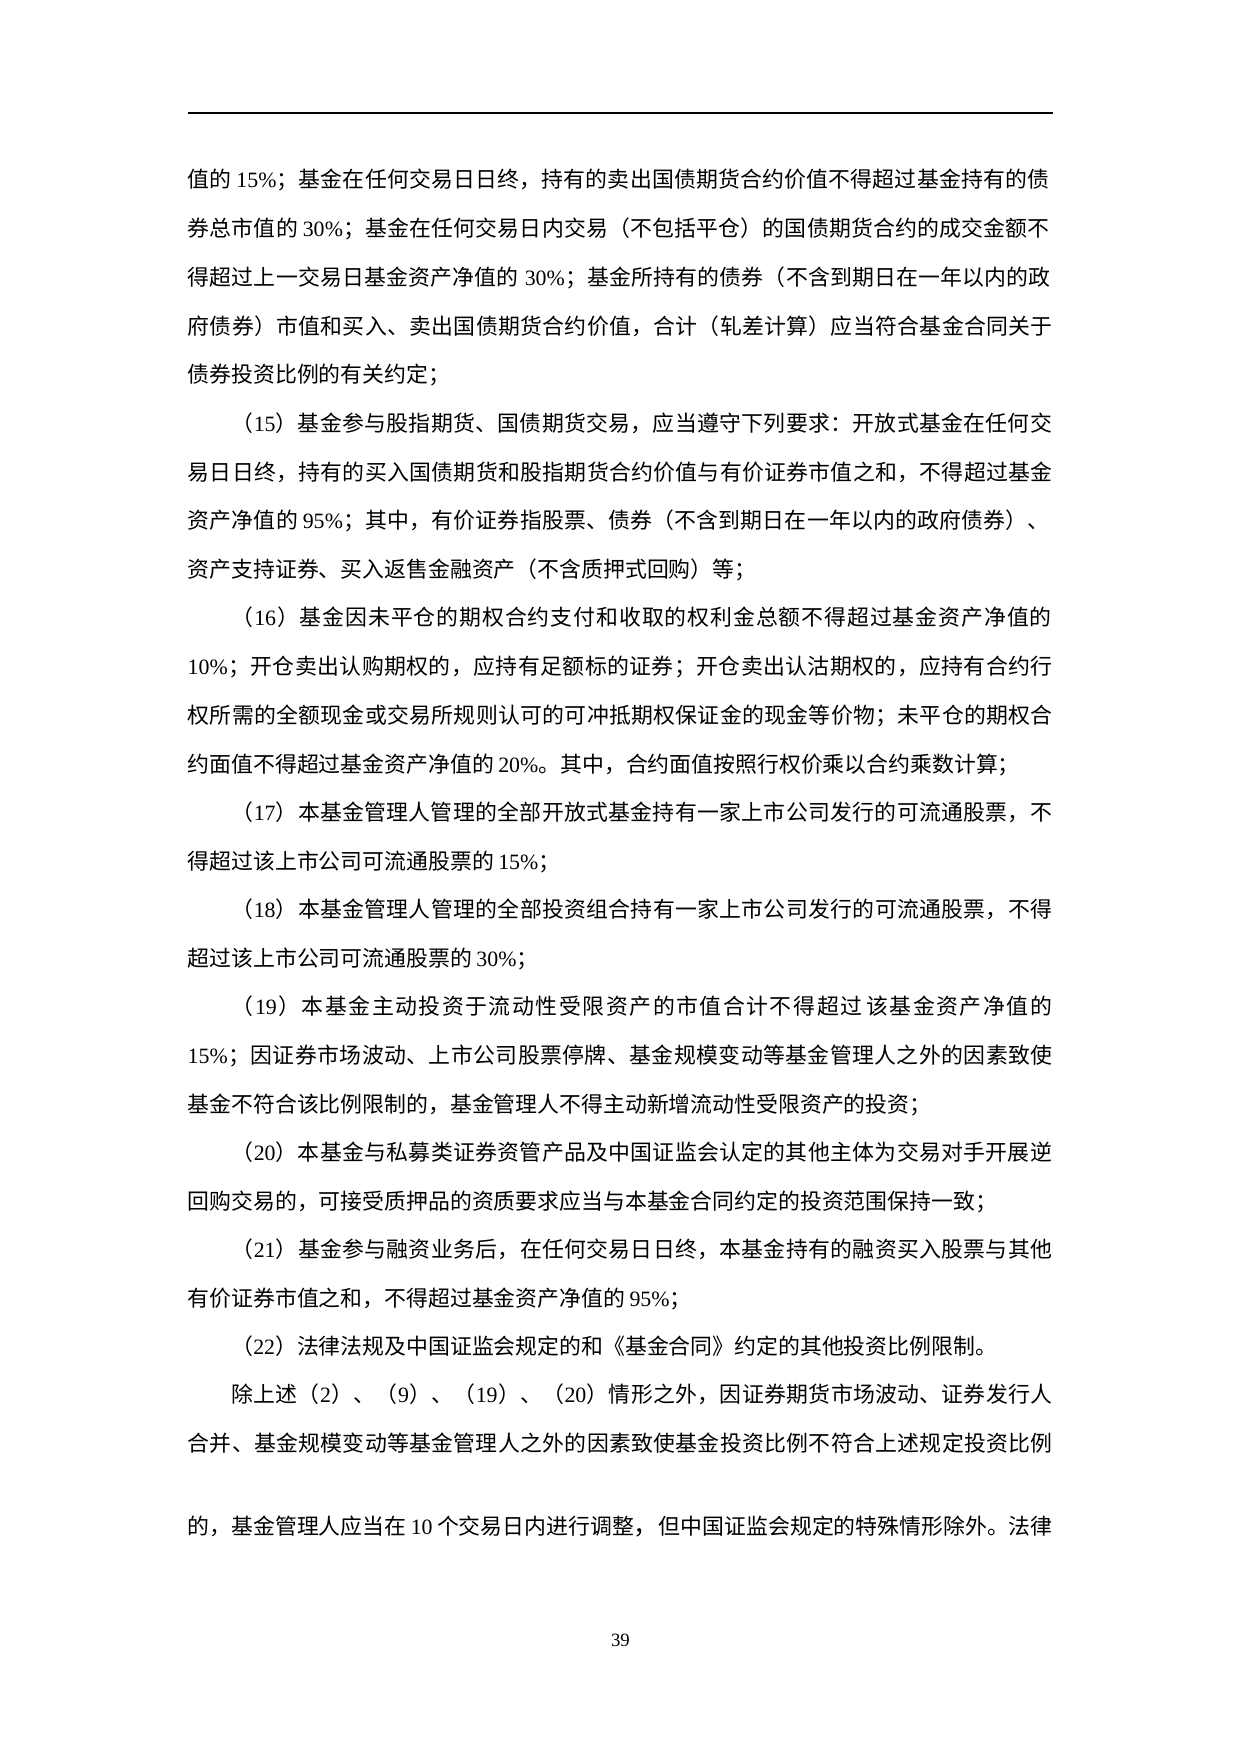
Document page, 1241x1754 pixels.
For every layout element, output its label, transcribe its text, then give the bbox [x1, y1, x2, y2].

text （17）本基金管理人管理的全部开放式基金持有一家上市公司发行的可流通股票，不得超过该上市公司可流通股票的15%； [187, 794, 1053, 876]
text （15）基金参与股指期货、国债期货交易，应当遵守下列要求：开放式基金在任何交易日日终，持有的买入国债期货和股指期货合约价值与有价证券市值之和，不得超过基金资产净值的95%；其中，有价证券指股票、债券（不含到期日在一年以内的政府债券）、资产支持证券、买入返售金融资产（不含质押式回购）等； [187, 405, 1053, 584]
text （18）本基金管理人管理的全部投资组合持有一家上市公司发行的可流通股票，不得超过该上市公司可流通股票的30%； [187, 892, 1053, 973]
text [187, 1377, 1053, 1556]
text （21）基金参与融资业务后，在任何交易日日终，本基金持有的融资买入股票与其他有价证券市值之和，不得超过基金资产净值的95%； [187, 1232, 1053, 1313]
text （22）法律法规及中国证监会规定的和《基金合同》约定的其他投资比例限制。 [187, 1329, 1053, 1361]
text （19）本基金主动投资于流动性受限资产的市值合计不得超过该基金资产净值的15%；因证券市场波动、上市公司股票停牌、基金规模变动等基金管理人之外的因素致使基金不符合该比例限制的，基金管理人不得主动新增流动性受限资产的投资； [187, 989, 1053, 1119]
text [187, 162, 1053, 389]
text （16）基金因未平仓的期权合约支付和收取的权利金总额不得超过基金资产净值的10%；开仓卖出认购期权的，应持有足额标的证券；开仓卖出认沽期权的，应持有合约行权所需的全额现金或交易所规则认可的可冲抵期权保证金的现金等价物；未平仓的期权合约面值不得超过基金资产净值的20%。其中，合约面值按照行权价乘以合约乘数计算； [187, 600, 1053, 779]
text （20）本基金与私募类证券资管产品及中国证监会认定的其他主体为交易对手开展逆回购交易的，可接受质押品的资质要求应当与本基金合同约定的投资范围保持一致； [187, 1134, 1053, 1216]
